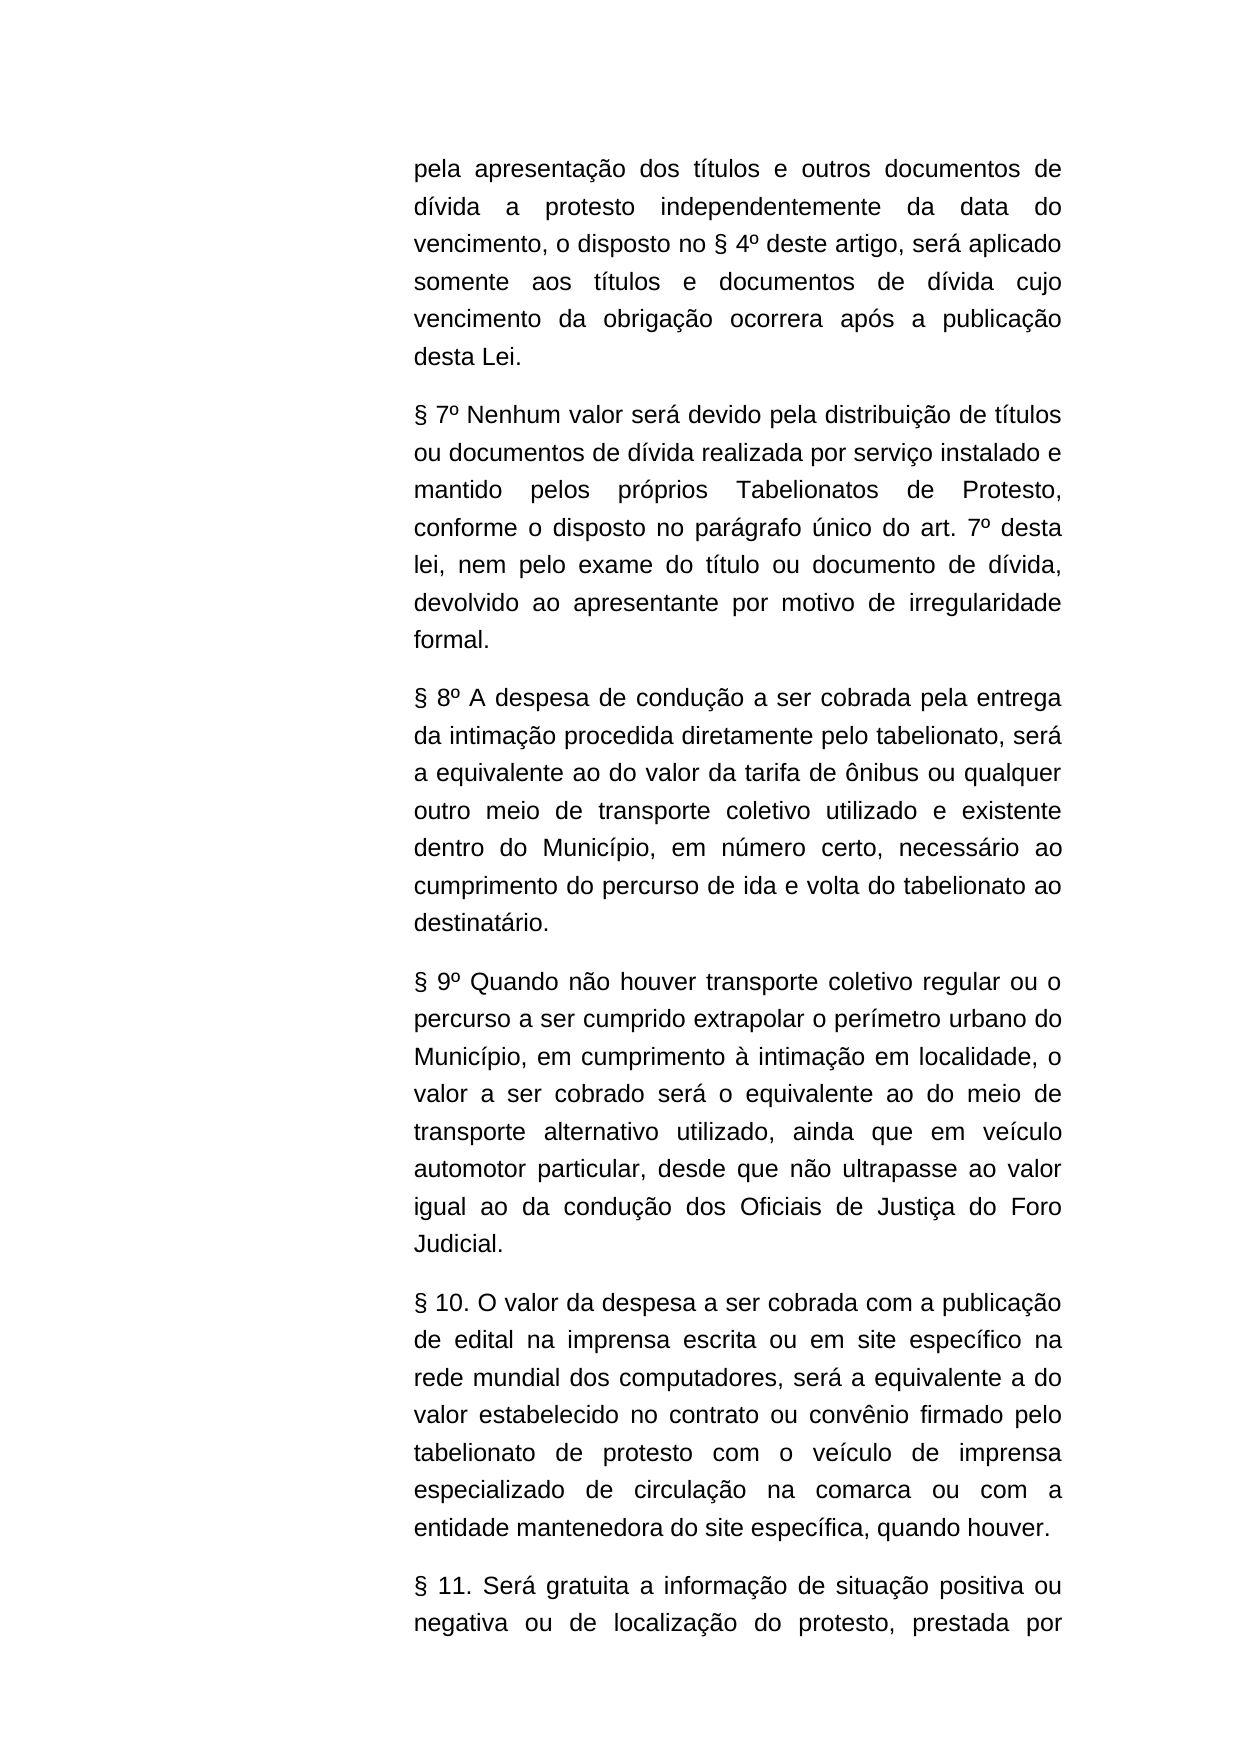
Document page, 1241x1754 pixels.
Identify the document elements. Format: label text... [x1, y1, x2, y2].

text § 8º A despesa de condução a ser cobrada pela entrega da intimação procedida diretamente pelo tabelionato, será a equivalente ao do valor da tarifa de ônibus ou qualquer outro meio de transporte coletivo utilizado e existente dentro do Município, em número certo, necessário ao cumprimento do percurso de ida e volta do tabelionato ao destinatário. [413, 677, 1063, 939]
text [413, 148, 1063, 373]
text § 9º Quando não houver transporte coletivo regular ou o percurso a ser cumprido extrapolar o perímetro urbano do Município, em cumprimento à intimação em localidade, o valor a ser cobrado será o equivalente ao do meio de transporte alternativo utilizado, ainda que em veículo automotor particular, desde que não ultrapasse ao valor igual ao da condução dos Oficiais de Justiça do Foro Judicial. [413, 960, 1063, 1260]
text § 10. O valor da despesa a ser cobrada com a publicação de edital na imprensa escrita ou em site específico na rede mundial dos computadores, será a equivalente a do valor estabelecido no contrato ou convênio firmado pelo tabelionato de protesto com o veículo de imprensa especializado de circulação na comarca ou com a entidade mantenedora do site específica, quando houver. [413, 1281, 1063, 1543]
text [413, 1564, 1063, 1639]
text § 7º Nenhum valor será devido pela distribuição de títulos ou documentos de dívida realizada por serviço instalado e mantido pelos próprios Tabelionatos de Protesto, conforme o disposto no parágrafo único do art. 7º desta lei, nem pelo exame do título ou documento de dívida, devolvido ao apresentante por motivo de irregularidade formal. [413, 393, 1063, 656]
